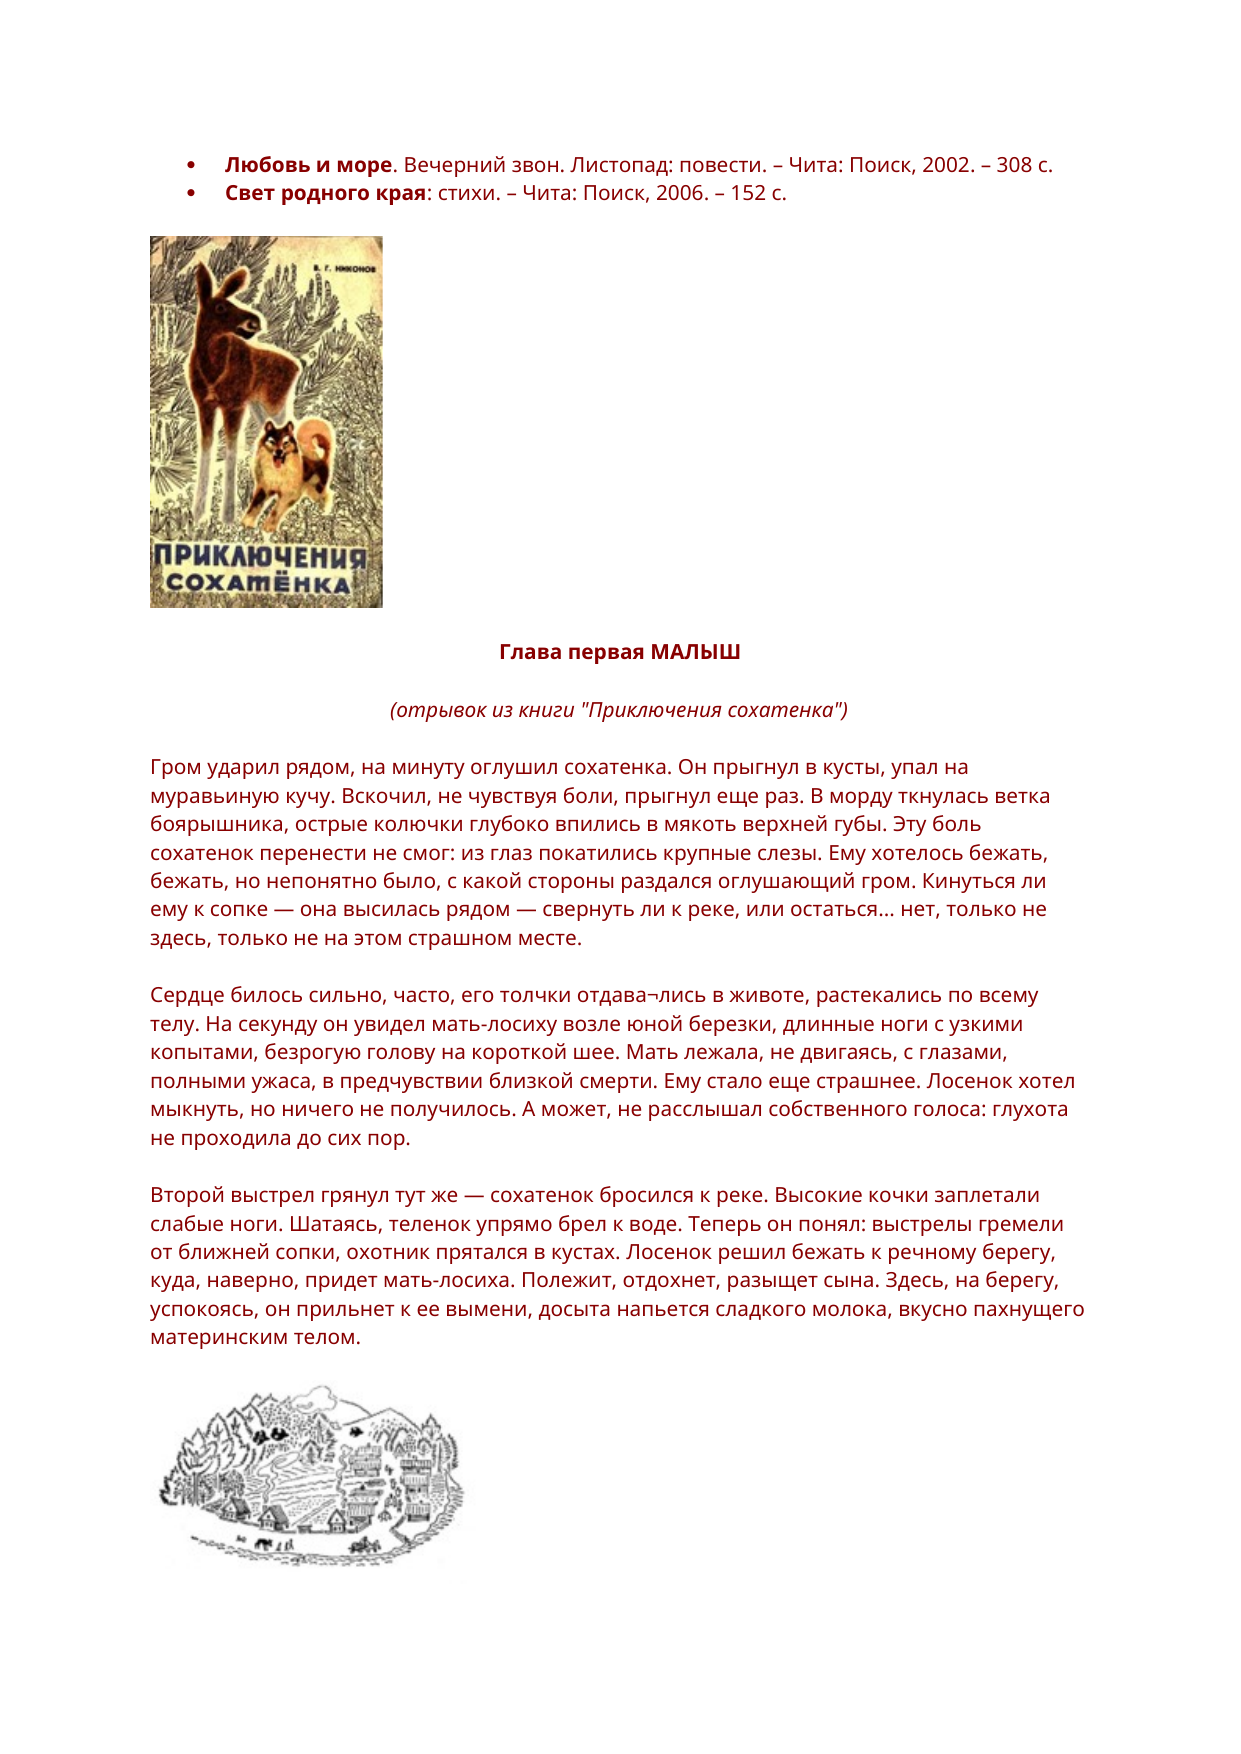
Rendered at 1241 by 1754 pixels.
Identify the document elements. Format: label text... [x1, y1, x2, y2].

text Гром ударил рядом, на минуту оглушил сохатенка. Он прыгнул в кусты, упал на муравьиную кучу. Вскочил, не чувствуя боли, прыгнул еще раз. В морду ткнулась ветка боярышника, острые колючки глубоко впились в мякоть верхней губы. Эту боль сохатенок перенести не смог: из глаз покатились крупные слезы. Ему хотелось бежать, бежать, но непонятно было, с какой стороны раздался оглушающий гром. Кинуться ли ему к сопке — она высилась рядом — свернуть ли к реке, или остаться... нет, только не здесь, только не на этом страшном месте. [150, 752, 1090, 951]
list Любовь и море. Вечерний звон. Листопад: повести. – Чита: Поиск, 2002. – 308 с. [187, 150, 1090, 178]
text Глава первая МАЛЫШ [150, 637, 1090, 666]
text Второй выстрел грянул тут же — сохатенок бросился к реке. Высокие кочки заплетали слабые ноги. Шатаясь, теленок упрямо брел к воде. Теперь он понял: выстрелы гремели от ближней сопки, охотник прятался в кустах. Лосенок решил бежать к речному берегу, куда, наверно, придет мать-лосиха. Полежит, отдохнет, разыщет сына. Здесь, на берегу, успокоясь, он прильнет к ее вымени, досыта напьется сладкого молока, вкусно пахнущего материнским телом. [150, 1180, 1090, 1351]
text Сердце билось сильно, часто, его толчки отдава¬лись в животе, растекались по всему телу. На секунду он увидел мать-лосиху возле юной березки, длинные ноги с узкими копытами, безрогую голову на короткой шее. Мать лежала, не двигаясь, с глазами, полными ужаса, в предчувствии близкой смерти. Ему стало еще страшнее. Лосенок хотел мыкнуть, но ничего не получилось. А может, не расслышал собственного голоса: глухота не проходила до сих пор. [150, 981, 1090, 1151]
text (отрывок из книги "Приключения сохатенка") [150, 695, 1090, 723]
picture [150, 236, 383, 608]
picture [150, 1380, 477, 1584]
list Свет родного края: стихи. – Чита: Поиск, 2006. – 152 с. [187, 178, 1090, 207]
